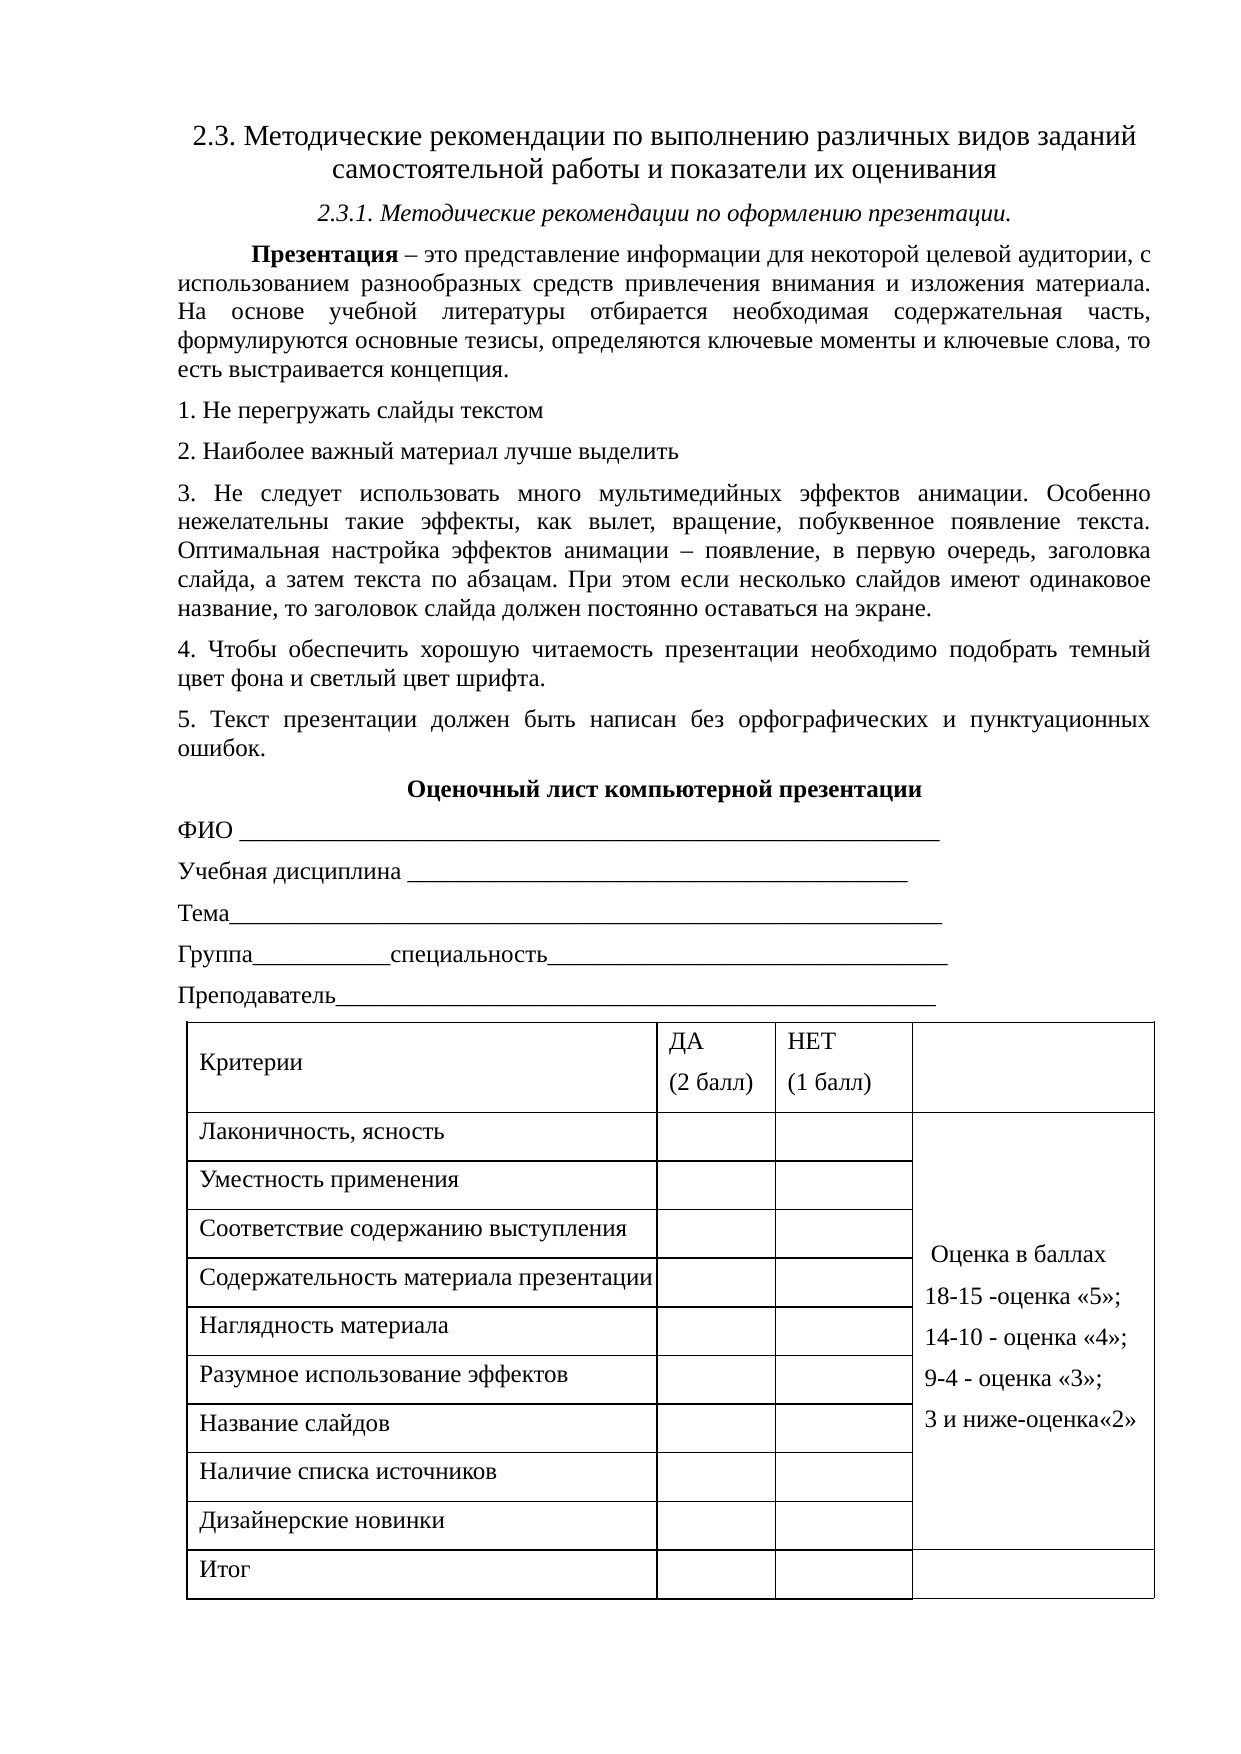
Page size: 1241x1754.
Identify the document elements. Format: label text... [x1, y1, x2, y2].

text Презентация – это представление информации для некоторой целевой аудитории, с использованием разнообразных средств привлечения внимания и изложения материала. На основе учебной литературы отбирается необходимая содержательная часть, формулируются основные тезисы, определяются ключевые моменты и ключевые слова, то есть выстраивается концепция. [177, 239, 1152, 383]
text 1. Не перегружать слайды текстом [177, 395, 1152, 424]
text Группа___________специальность________________________________ [177, 939, 1152, 968]
text ФИО ________________________________________________________ [177, 815, 1152, 844]
text Преподаватель________________________________________________ [177, 980, 1152, 1009]
table_header ДА (2 балл) [658, 1023, 775, 1111]
text 2. Наиболее важный материал лучше выделить [177, 436, 1152, 465]
text Оценочный лист компьютерной презентации [177, 774, 1152, 803]
text 3. Не следует использовать много мультимедийных эффектов анимации. Особенно нежелательны такие эффекты, как вылет, вращение, побуквенное появление текста. Оптимальная настройка эффектов анимации – появление, в первую очередь, заголовка слайда, а затем текста по абзацам. При этом если несколько слайдов имеют одинаковое название, то заголовок слайда должен постоянно оставаться на экране. [177, 478, 1152, 621]
table_cell Дизайнерские новинки [188, 1502, 656, 1549]
table_cell [776, 1113, 912, 1160]
table_cell [658, 1113, 775, 1160]
table_cell [658, 1453, 775, 1501]
text 5. Текст презентации должен быть написан без орфографических и пунктуационных ошибок. [177, 704, 1152, 761]
table_cell [776, 1551, 912, 1598]
table_cell Содержательность материала презентации [188, 1259, 656, 1306]
table_cell [658, 1259, 775, 1306]
table_cell Наличие списка источников [188, 1453, 656, 1501]
table_cell [776, 1308, 912, 1354]
text Учебная дисциплина ________________________________________ [177, 856, 1152, 885]
table_cell [776, 1210, 912, 1257]
table_cell [913, 1550, 1154, 1598]
table_cell Разумное использование эффектов [188, 1356, 656, 1403]
table_cell Оценка в баллах 18-15 -оценка «5»; 14-10 - оценка «4»; 9-4 - оценка «3»; 3 и ниже-оценка«2» [913, 1113, 1154, 1549]
table_cell [776, 1356, 912, 1403]
table_header Критерии [188, 1023, 656, 1111]
table_cell [658, 1162, 775, 1209]
table_cell [658, 1210, 775, 1257]
text 2.3.1. Методические рекомендации по оформлению презентации. [177, 198, 1152, 226]
text 2.3. Методические рекомендации по выполнению различных видов заданий самостоятельной работы и показатели их оценивания [177, 118, 1152, 185]
table_cell [658, 1356, 775, 1403]
table_cell Название слайдов [188, 1405, 656, 1452]
table_cell Итог [188, 1551, 656, 1598]
table_cell [776, 1453, 912, 1501]
text 4. Чтобы обеспечить хорошую читаемость презентации необходимо подобрать темный цвет фона и светлый цвет шрифта. [177, 634, 1152, 691]
table_cell [776, 1162, 912, 1209]
table_cell [776, 1502, 912, 1549]
table_cell [658, 1551, 775, 1598]
text Тема_________________________________________________________ [177, 898, 1152, 926]
table_cell [658, 1502, 775, 1549]
table_cell [658, 1405, 775, 1452]
table_header НЕТ (1 балл) [776, 1023, 912, 1111]
table_cell [658, 1308, 775, 1354]
table_cell [776, 1259, 912, 1306]
table_cell Лаконичность, ясность [188, 1113, 656, 1160]
table_cell Соответствие содержанию выступления [188, 1210, 656, 1257]
table_cell Наглядность материала [188, 1308, 656, 1354]
table_cell [776, 1405, 912, 1452]
table_cell Уместность применения [188, 1162, 656, 1209]
table_header [913, 1023, 1154, 1111]
